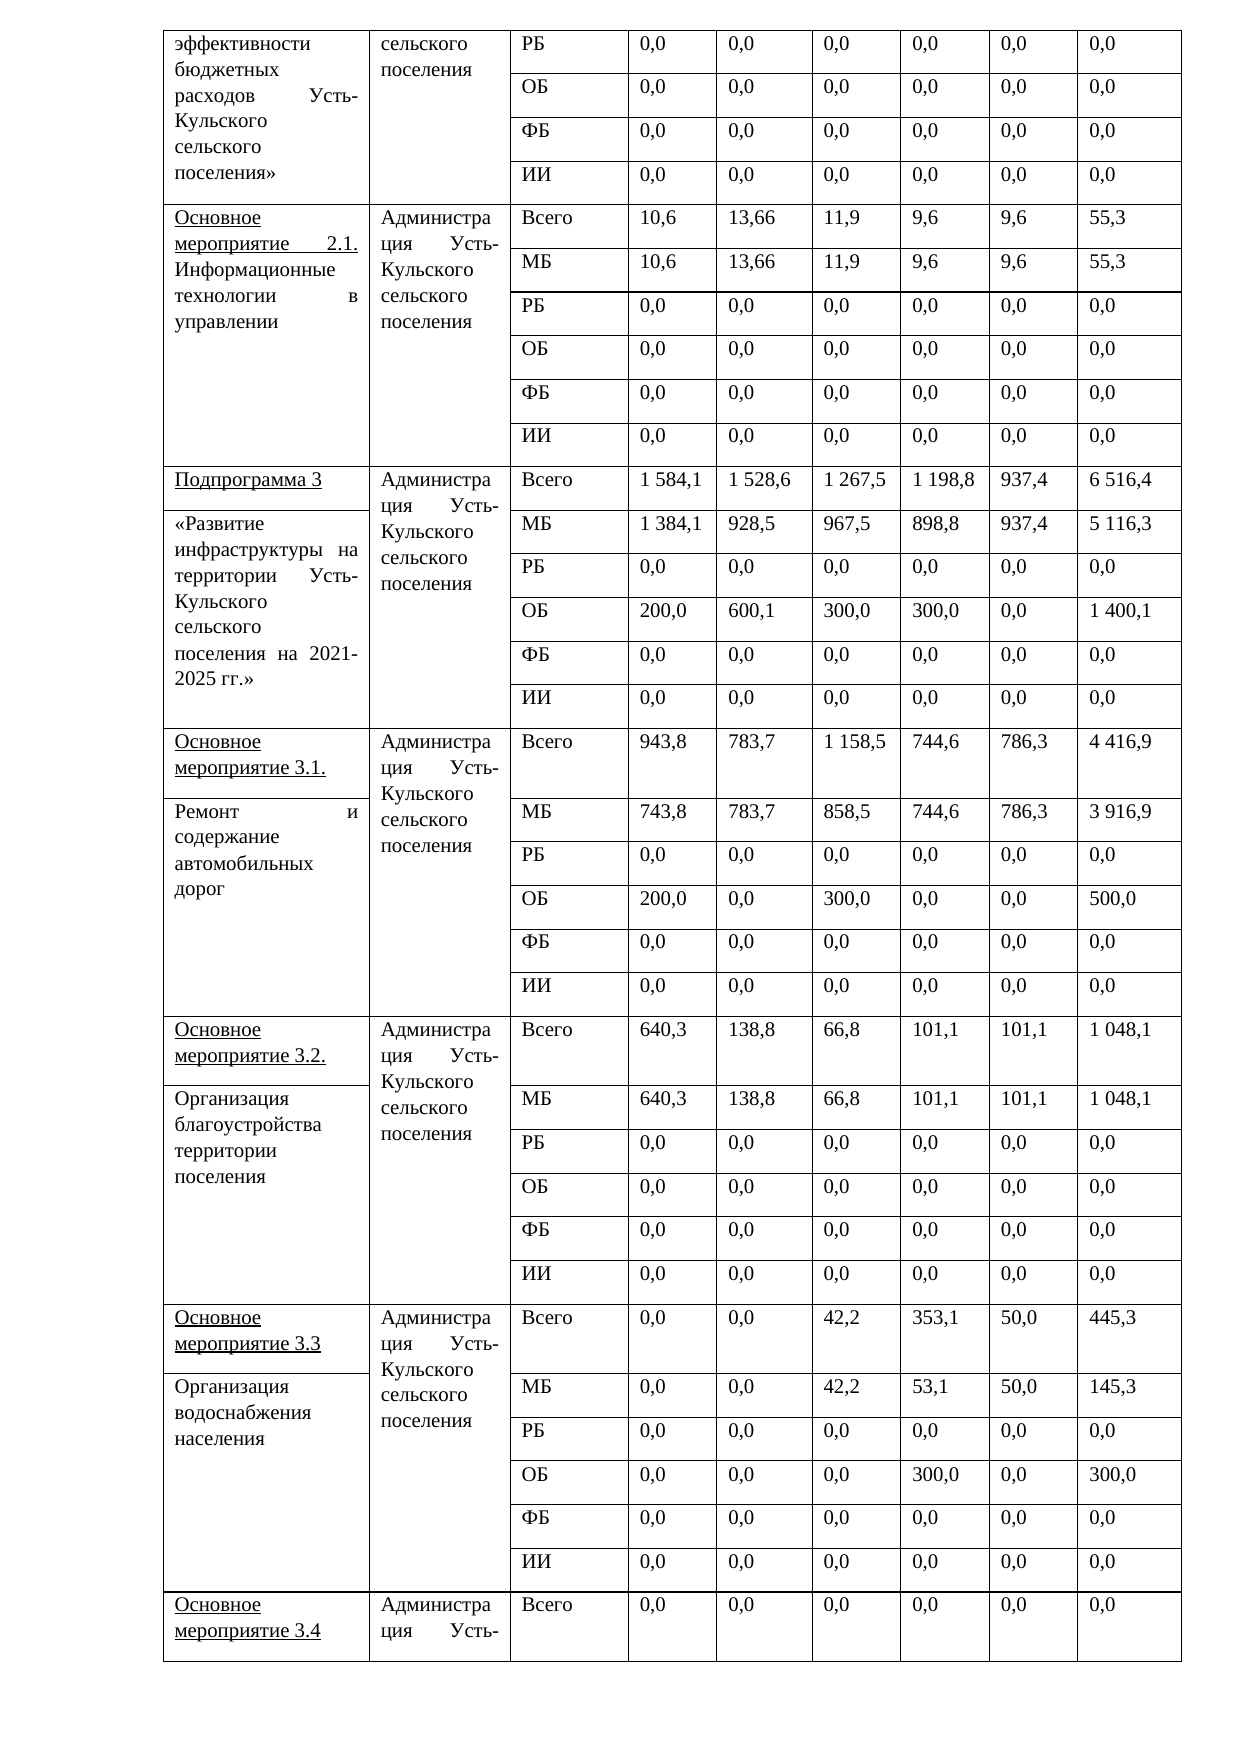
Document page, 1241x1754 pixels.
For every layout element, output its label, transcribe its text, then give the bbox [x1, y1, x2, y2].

table_cell 0,0 [717, 886, 812, 928]
table_cell 0,0 [629, 973, 716, 1016]
table_cell 0,0 [990, 380, 1077, 422]
table_cell 0,0 [1078, 930, 1181, 972]
table_cell 0,0 [1078, 380, 1181, 422]
table_cell 0,0 [629, 554, 716, 597]
table_cell 0,0 [629, 1217, 716, 1260]
table_cell 11,9 [813, 249, 900, 291]
table_cell 0,0 [901, 886, 989, 928]
table_cell 0,0 [1078, 1261, 1181, 1303]
table_cell 0,0 [717, 685, 812, 728]
table_cell 11,9 [813, 205, 900, 248]
table_cell 0,0 [813, 1461, 900, 1504]
table_cell 0,0 [717, 1461, 812, 1504]
table_cell 0,0 [990, 424, 1077, 466]
table_cell 937,4 [990, 511, 1077, 553]
table_cell 0,0 [990, 1174, 1077, 1216]
table_cell 1 400,1 [1078, 598, 1181, 641]
table_cell 4 416,9 [1078, 729, 1181, 797]
table_cell 0,0 [990, 1418, 1077, 1460]
table_cell 0,0 [813, 554, 900, 597]
table_cell 138,8 [717, 1086, 812, 1129]
table_cell 0,0 [717, 642, 812, 684]
table_cell 898,8 [901, 511, 989, 553]
table_cell 300,0 [813, 598, 900, 641]
table_cell ИИ [511, 1261, 628, 1303]
table_cell Основное мероприятие 3.2. [164, 1017, 369, 1085]
table_cell 0,0 [813, 842, 900, 885]
table_cell 300,0 [901, 1461, 989, 1504]
table_cell 1 384,1 [629, 511, 716, 553]
table_cell 9,6 [990, 205, 1077, 248]
table_cell РБ [511, 842, 628, 885]
table_cell 0,0 [1078, 293, 1181, 335]
table_cell 0,0 [990, 1217, 1077, 1260]
table_cell 1 048,1 [1078, 1017, 1181, 1085]
table_cell ОБ [511, 886, 628, 928]
table_cell ОБ [511, 1461, 628, 1504]
table_cell 0,0 [629, 1261, 716, 1303]
table_cell 0,0 [990, 685, 1077, 728]
table_cell Основное мероприятие 3.3 [164, 1305, 369, 1373]
table_cell 5 116,3 [1078, 511, 1181, 553]
table_cell 0,0 [629, 1130, 716, 1173]
table_cell РБ [511, 293, 628, 335]
table_cell 0,0 [990, 1505, 1077, 1548]
table_cell ФБ [511, 380, 628, 422]
table_cell 0,0 [901, 162, 989, 204]
table_cell 0,0 [717, 1261, 812, 1303]
table_cell 0,0 [629, 642, 716, 684]
table_cell 0,0 [813, 1174, 900, 1216]
table_cell ОБ [511, 598, 628, 641]
table_cell 0,0 [813, 1593, 900, 1661]
table_cell Основное мероприятие 3.4 [164, 1593, 369, 1661]
table_cell 13,66 [717, 249, 812, 291]
table_cell 0,0 [901, 380, 989, 422]
table_cell 0,0 [629, 1461, 716, 1504]
table_cell 50,0 [990, 1374, 1077, 1417]
table_cell 13,66 [717, 205, 812, 248]
table_cell 0,0 [717, 336, 812, 379]
table_cell 0,0 [990, 842, 1077, 885]
table_cell 353,1 [901, 1305, 989, 1373]
table_cell Администрация Усть-Кульского сельского поселения [370, 1017, 510, 1303]
table_cell 200,0 [629, 886, 716, 928]
table_cell 928,5 [717, 511, 812, 553]
table_cell 0,0 [717, 380, 812, 422]
table_cell 1 198,8 [901, 467, 989, 510]
table_cell Администрация Усть-Кульского сельского поселения [370, 729, 510, 1016]
table_cell 0,0 [717, 1374, 812, 1417]
table_cell 0,0 [901, 1130, 989, 1173]
table_cell 0,0 [901, 642, 989, 684]
table_cell 55,3 [1078, 205, 1181, 248]
table_cell 42,2 [813, 1374, 900, 1417]
table_cell ФБ [511, 930, 628, 972]
table_cell 0,0 [629, 74, 716, 117]
table_cell 0,0 [717, 74, 812, 117]
table_cell 0,0 [629, 424, 716, 466]
table_cell 1 528,6 [717, 467, 812, 510]
table_cell 943,8 [629, 729, 716, 797]
table_cell 0,0 [629, 1549, 716, 1591]
table_cell Организация водоснабжения населения [164, 1374, 369, 1591]
table_cell 0,0 [813, 336, 900, 379]
table_cell ИИ [511, 162, 628, 204]
table_cell 967,5 [813, 511, 900, 553]
table_cell 0,0 [717, 424, 812, 466]
table_cell 0,0 [901, 554, 989, 597]
table_cell 640,3 [629, 1086, 716, 1129]
table_cell МБ [511, 1086, 628, 1129]
table_cell 0,0 [990, 162, 1077, 204]
table_cell 1 584,1 [629, 467, 716, 510]
table_cell 300,0 [901, 598, 989, 641]
table_cell 744,6 [901, 729, 989, 797]
table_cell ОБ [511, 74, 628, 117]
table_cell 138,8 [717, 1017, 812, 1085]
table_cell 0,0 [717, 973, 812, 1016]
table_cell 0,0 [990, 973, 1077, 1016]
table_cell 0,0 [717, 1593, 812, 1661]
table_cell 0,0 [717, 1505, 812, 1548]
table_cell 786,3 [990, 799, 1077, 841]
table_cell ФБ [511, 1505, 628, 1548]
table_cell 640,3 [629, 1017, 716, 1085]
table_cell 0,0 [629, 293, 716, 335]
table_cell 0,0 [717, 842, 812, 885]
table_cell Всего [511, 205, 628, 248]
table_cell 0,0 [813, 930, 900, 972]
table_cell «Развитие инфраструктуры на территории Усть-Кульского сельского поселения на 2021-2025 гг.» [164, 511, 369, 728]
table_cell МБ [511, 249, 628, 291]
table_cell ИИ [511, 424, 628, 466]
table_cell 937,4 [990, 467, 1077, 510]
table_cell 0,0 [990, 1130, 1077, 1173]
table_cell 0,0 [990, 1261, 1077, 1303]
table_cell МБ [511, 1374, 628, 1417]
table_cell 744,6 [901, 799, 989, 841]
table_cell 0,0 [901, 336, 989, 379]
table_cell 0,0 [717, 1305, 812, 1373]
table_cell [370, 1593, 510, 1661]
table_cell 66,8 [813, 1017, 900, 1085]
table_cell 0,0 [717, 930, 812, 972]
table_cell 145,3 [1078, 1374, 1181, 1417]
table_cell 0,0 [901, 842, 989, 885]
table_cell 0,0 [901, 31, 989, 73]
table_cell 0,0 [629, 1418, 716, 1460]
table_cell 101,1 [901, 1086, 989, 1129]
table_cell Ремонт и содержание автомобильных дорог [164, 799, 369, 1016]
table_cell 0,0 [1078, 74, 1181, 117]
table_cell 0,0 [717, 1174, 812, 1216]
table_cell 0,0 [901, 930, 989, 972]
table_cell 300,0 [1078, 1461, 1181, 1504]
table_cell 10,6 [629, 249, 716, 291]
table_cell 0,0 [990, 886, 1077, 928]
table_cell 500,0 [1078, 886, 1181, 928]
table_cell 0,0 [813, 973, 900, 1016]
table_cell Всего [511, 729, 628, 797]
table_cell 0,0 [990, 642, 1077, 684]
table_cell 9,6 [901, 205, 989, 248]
table_cell 0,0 [1078, 1174, 1181, 1216]
table_cell 0,0 [813, 293, 900, 335]
table_cell 0,0 [813, 685, 900, 728]
table_cell 1 158,5 [813, 729, 900, 797]
table_cell 0,0 [901, 424, 989, 466]
table_cell 0,0 [813, 1418, 900, 1460]
table_cell Администрация Усть-Кульского сельского поселения [370, 467, 510, 728]
table_cell Всего [511, 1305, 628, 1373]
table_cell ИИ [511, 973, 628, 1016]
table_cell 101,1 [901, 1017, 989, 1085]
table_cell 0,0 [1078, 1505, 1181, 1548]
table_cell 0,0 [629, 31, 716, 73]
table_cell 0,0 [813, 380, 900, 422]
table_cell Основное мероприятие 3.1. [164, 729, 369, 797]
table_cell ФБ [511, 118, 628, 161]
table_cell ОБ [511, 336, 628, 379]
table_cell 9,6 [901, 249, 989, 291]
table_cell 0,0 [813, 1261, 900, 1303]
table_cell 0,0 [629, 1505, 716, 1548]
table_cell 0,0 [717, 162, 812, 204]
table_cell МБ [511, 799, 628, 841]
table_cell 786,3 [990, 729, 1077, 797]
table_cell 66,8 [813, 1086, 900, 1129]
table_cell 600,1 [717, 598, 812, 641]
table_cell 0,0 [1078, 424, 1181, 466]
table_cell 858,5 [813, 799, 900, 841]
table_cell Организация благоустройства территории поселения [164, 1086, 369, 1303]
table_cell 0,0 [990, 930, 1077, 972]
table_cell 0,0 [901, 1261, 989, 1303]
table_cell ФБ [511, 1217, 628, 1260]
table_cell 0,0 [1078, 1130, 1181, 1173]
table_cell 101,1 [990, 1017, 1077, 1085]
table_cell 0,0 [717, 293, 812, 335]
table_cell 0,0 [813, 1505, 900, 1548]
table_cell 0,0 [990, 554, 1077, 597]
table_cell РБ [511, 31, 628, 73]
table_cell 0,0 [813, 162, 900, 204]
table_cell 1 048,1 [1078, 1086, 1181, 1129]
table_cell 0,0 [629, 336, 716, 379]
table_cell 0,0 [1078, 842, 1181, 885]
table_cell 0,0 [813, 424, 900, 466]
table_cell 0,0 [901, 74, 989, 117]
table_cell 0,0 [1078, 118, 1181, 161]
table_cell 0,0 [717, 118, 812, 161]
table_cell 10,6 [629, 205, 716, 248]
table_cell Подпрограмма 3 [164, 467, 369, 510]
table_cell 0,0 [629, 1305, 716, 1373]
table_cell 6 516,4 [1078, 467, 1181, 510]
table_cell 0,0 [629, 380, 716, 422]
table_cell 0,0 [901, 293, 989, 335]
table_cell 0,0 [990, 1593, 1077, 1661]
table_cell 743,8 [629, 799, 716, 841]
table_cell 0,0 [901, 1593, 989, 1661]
table_cell 0,0 [813, 1130, 900, 1173]
table_cell 0,0 [717, 31, 812, 73]
table_cell Основное мероприятие 2.1. Информационные технологии в управлении [164, 205, 369, 466]
table_cell ФБ [511, 642, 628, 684]
table_cell 1 267,5 [813, 467, 900, 510]
table_cell МБ [511, 511, 628, 553]
table_cell 0,0 [629, 685, 716, 728]
table_cell 0,0 [1078, 685, 1181, 728]
table_cell 0,0 [717, 1217, 812, 1260]
table_cell ИИ [511, 685, 628, 728]
table_cell ОБ [511, 1174, 628, 1216]
table_cell 0,0 [717, 554, 812, 597]
table_cell 0,0 [990, 118, 1077, 161]
table_cell 0,0 [629, 930, 716, 972]
table_cell 783,7 [717, 729, 812, 797]
table_cell 0,0 [1078, 1549, 1181, 1591]
table_cell 0,0 [990, 336, 1077, 379]
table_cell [164, 31, 369, 204]
table_cell 0,0 [629, 1174, 716, 1216]
table_cell 445,3 [1078, 1305, 1181, 1373]
table_cell 0,0 [990, 31, 1077, 73]
table_cell 0,0 [1078, 642, 1181, 684]
table_cell 0,0 [813, 31, 900, 73]
table_cell 0,0 [1078, 1418, 1181, 1460]
table_cell 0,0 [1078, 336, 1181, 379]
table_cell 0,0 [990, 598, 1077, 641]
table_cell 0,0 [901, 1505, 989, 1548]
table_cell 50,0 [990, 1305, 1077, 1373]
table_cell 55,3 [1078, 249, 1181, 291]
table_cell 200,0 [629, 598, 716, 641]
table_cell 0,0 [813, 74, 900, 117]
table_cell 0,0 [629, 162, 716, 204]
table_cell 0,0 [901, 1217, 989, 1260]
table_cell РБ [511, 554, 628, 597]
table_cell 0,0 [901, 118, 989, 161]
table_cell 0,0 [990, 1549, 1077, 1591]
table_cell 0,0 [1078, 973, 1181, 1016]
table_cell 0,0 [901, 1549, 989, 1591]
table_cell 0,0 [813, 642, 900, 684]
table_cell 0,0 [901, 1174, 989, 1216]
table_cell 0,0 [629, 1374, 716, 1417]
table_cell 0,0 [629, 118, 716, 161]
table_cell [370, 1305, 510, 1591]
table_cell 42,2 [813, 1305, 900, 1373]
table_cell 300,0 [813, 886, 900, 928]
table_cell Всего [511, 1017, 628, 1085]
table_cell 0,0 [813, 118, 900, 161]
table_cell 9,6 [990, 249, 1077, 291]
table_cell 0,0 [717, 1130, 812, 1173]
table_cell 101,1 [990, 1086, 1077, 1129]
table_cell РБ [511, 1418, 628, 1460]
table_cell 3 916,9 [1078, 799, 1181, 841]
table_cell 0,0 [1078, 1593, 1181, 1661]
table_cell 0,0 [717, 1418, 812, 1460]
table_cell 0,0 [990, 74, 1077, 117]
table_cell 0,0 [629, 1593, 716, 1661]
table_cell РБ [511, 1130, 628, 1173]
table_cell 0,0 [813, 1217, 900, 1260]
table_cell Всего [511, 467, 628, 510]
table_cell ИИ [511, 1549, 628, 1591]
table_cell 53,1 [901, 1374, 989, 1417]
table_cell 0,0 [629, 842, 716, 885]
table_cell 0,0 [1078, 1217, 1181, 1260]
table_cell 0,0 [813, 1549, 900, 1591]
table_cell 783,7 [717, 799, 812, 841]
table_cell 0,0 [990, 293, 1077, 335]
table_cell 0,0 [717, 1549, 812, 1591]
table_cell 0,0 [1078, 162, 1181, 204]
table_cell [370, 205, 510, 466]
table_cell 0,0 [990, 1461, 1077, 1504]
table_cell 0,0 [1078, 554, 1181, 597]
table_cell 0,0 [901, 685, 989, 728]
table_cell 0,0 [901, 1418, 989, 1460]
table_cell 0,0 [901, 973, 989, 1016]
table_cell Всего [511, 1593, 628, 1661]
table_cell 0,0 [1078, 31, 1181, 73]
